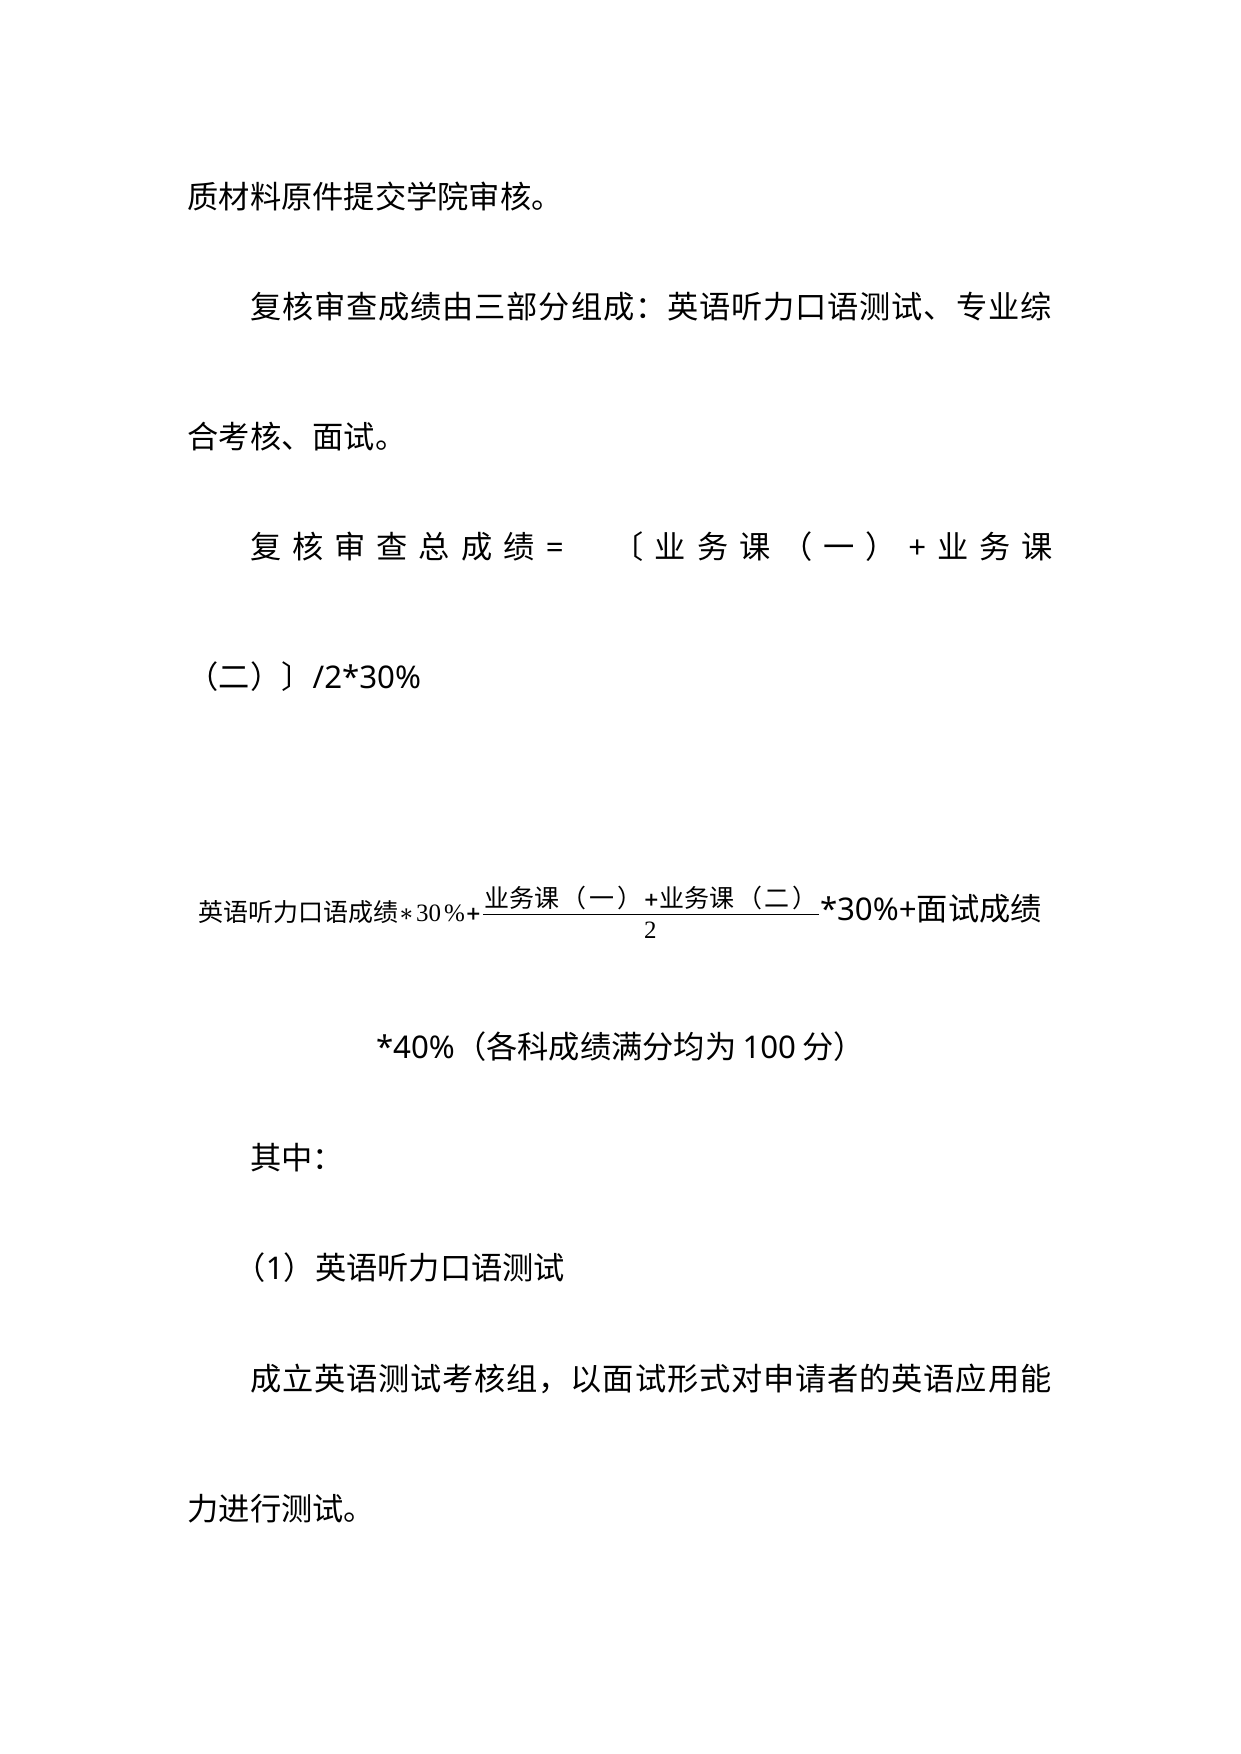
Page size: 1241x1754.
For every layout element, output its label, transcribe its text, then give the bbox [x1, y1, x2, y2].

text 成立英语测试考核组，以面试形式对申请者的英语应用能力进行测试。 [187, 1344, 1053, 1539]
text 复核审查成绩由三部分组成：英语听力口语测试、专业综合考核、面试。 [187, 272, 1053, 467]
text 其中： [187, 1123, 1053, 1188]
text （1）英语听力口语测试 [187, 1233, 1053, 1298]
text 复核审查总成绩= 〔业务课（一）+业务课（二）〕/2*30% [187, 512, 1053, 707]
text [187, 162, 1053, 227]
text *30%+面试成绩*40%（各科成绩满分均为100分） [187, 753, 1053, 1078]
